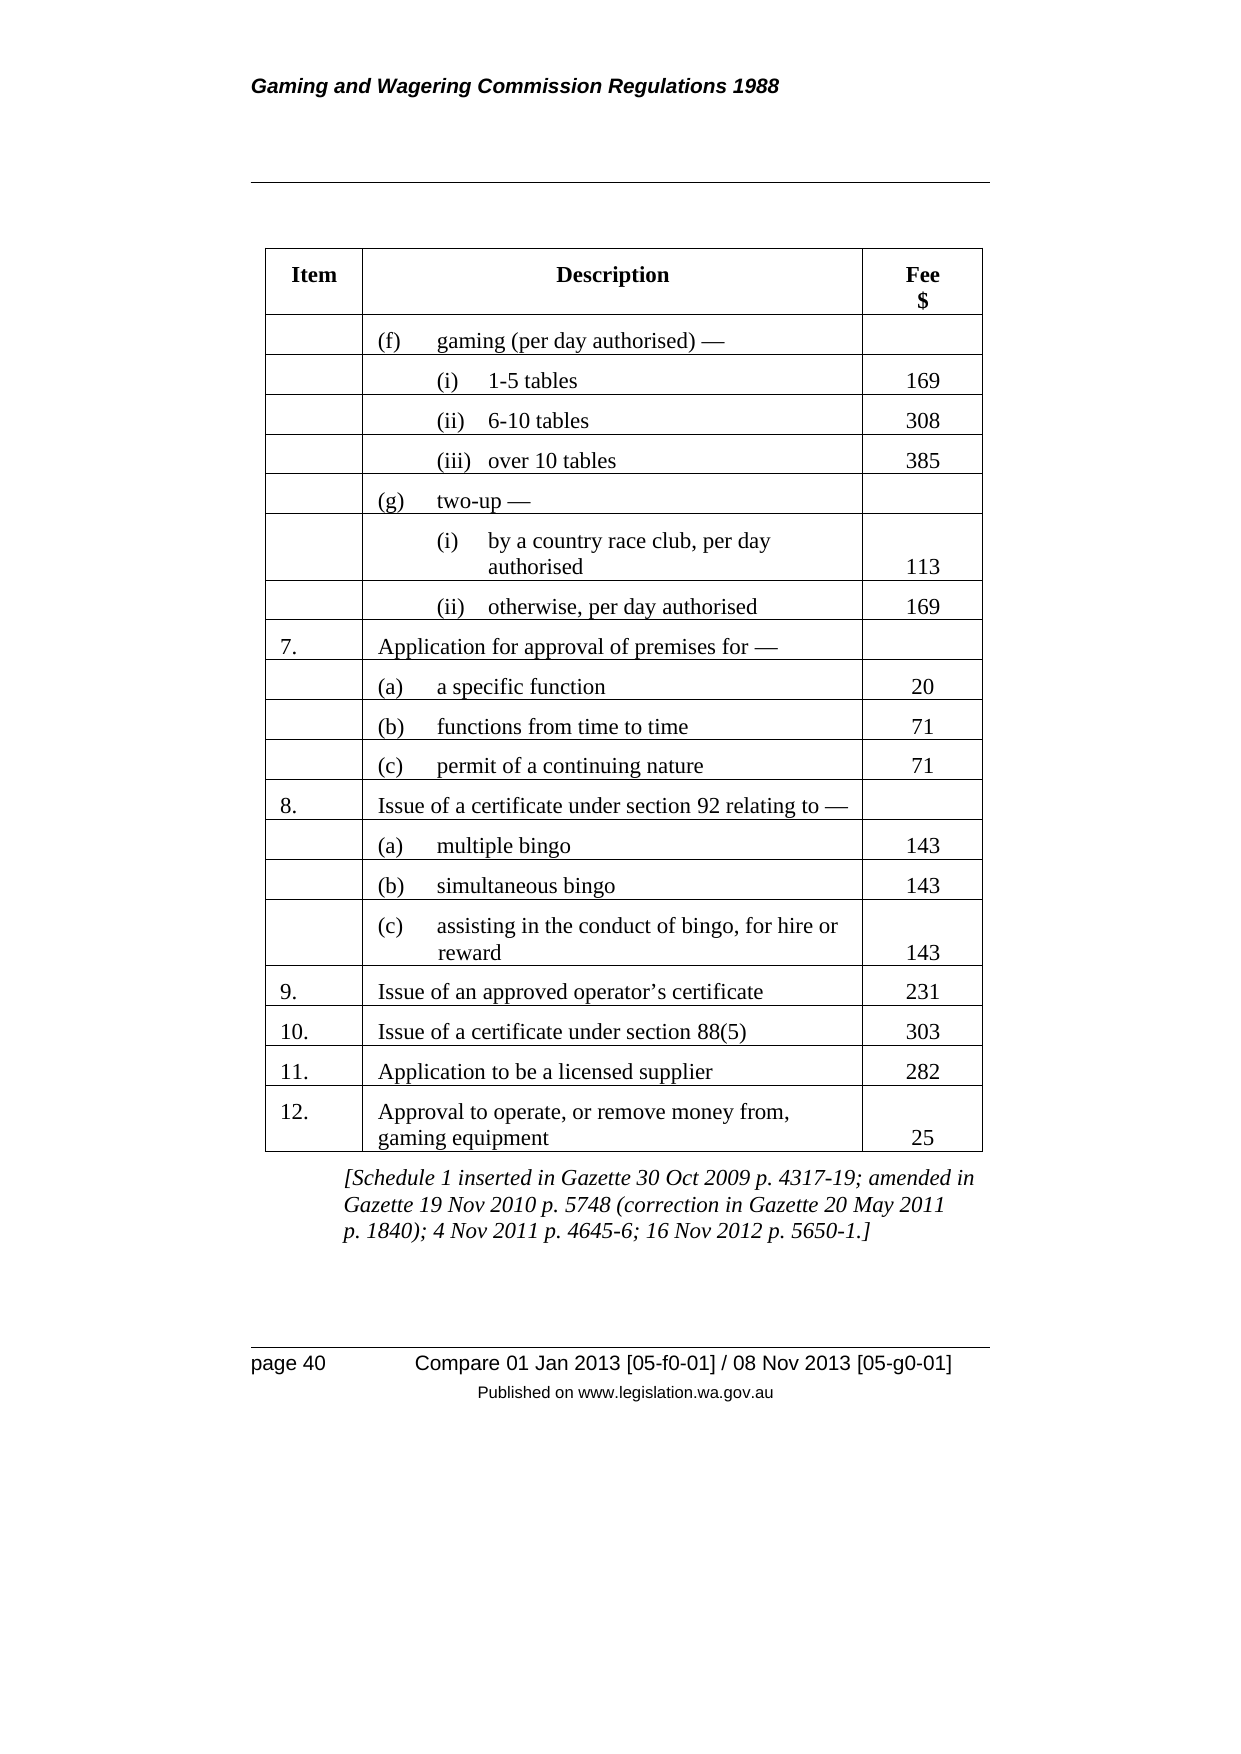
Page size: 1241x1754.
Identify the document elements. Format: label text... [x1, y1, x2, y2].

table_cell [266, 740, 362, 779]
table_cell 169 [863, 581, 982, 619]
table_cell [266, 355, 362, 393]
table_cell (ii) 6-10 tables [363, 395, 862, 433]
table_cell 308 [863, 395, 982, 433]
text [Schedule 1 inserted in Gazette 30 Oct 2009 p. 4317-19; amended in Gazette 19 Nov 2010 p. 5748 (correction in Gazette 20 May 2011 p. 1840); 4 Nov 2011 p. 4645-6; 16 Nov 2012 p. 5650-1.] [251, 1164, 990, 1243]
table_cell 7. [266, 620, 362, 659]
table_cell Issue of a certificate under section 88(5) [363, 1006, 862, 1045]
table_cell [266, 700, 362, 739]
table_cell 282 [863, 1046, 982, 1084]
table_cell 8. [266, 780, 362, 819]
table_cell [863, 474, 982, 513]
table_cell (ii) otherwise, per day authorised [363, 581, 862, 619]
table_cell 25 [863, 1086, 982, 1151]
table_cell 231 [863, 966, 982, 1005]
table_cell 20 [863, 660, 982, 699]
table_cell (g) two-up — [363, 474, 862, 513]
table_cell [266, 474, 362, 513]
table_cell (b) simultaneous bingo [363, 860, 862, 899]
table_cell (c) permit of a continuing nature [363, 740, 862, 779]
table_cell [863, 780, 982, 819]
table_cell [266, 820, 362, 859]
table_cell (iii) over 10 tables [363, 435, 862, 473]
table_cell [266, 860, 362, 899]
table_cell (f) gaming (per day authorised) — [363, 315, 862, 354]
table_cell (a) a specific function [363, 660, 862, 699]
table_cell (b) functions from time to time [363, 700, 862, 739]
table_cell 303 [863, 1006, 982, 1045]
table_cell [266, 315, 362, 354]
table_cell 143 [863, 820, 982, 859]
table_cell 71 [863, 700, 982, 739]
table_cell [266, 435, 362, 473]
table_cell 11. [266, 1046, 362, 1084]
table_cell Issue of a certificate under section 92 relating to — [363, 780, 862, 819]
table_cell 71 [863, 740, 982, 779]
table_cell [266, 900, 362, 965]
table_cell [863, 315, 982, 354]
table_cell [863, 620, 982, 659]
table_cell 9. [266, 966, 362, 1005]
table_cell 169 [863, 355, 982, 393]
table_cell 12. [266, 1086, 362, 1151]
table_cell Application to be a licensed supplier [363, 1046, 862, 1084]
table_cell [266, 660, 362, 699]
table_cell Issue of an approved operator’s certificate [363, 966, 862, 1005]
table_cell (i) by a country race club, per day authorised [363, 514, 862, 579]
table_cell (c) assisting in the conduct of bingo, for hire or reward [363, 900, 862, 965]
table_cell [266, 581, 362, 619]
table_cell [266, 395, 362, 433]
table_cell Application for approval of premises for — [363, 620, 862, 659]
table_cell (i) 1-5 tables [363, 355, 862, 393]
table_cell 385 [863, 435, 982, 473]
table_cell 113 [863, 514, 982, 579]
table_cell 143 [863, 860, 982, 899]
table_header Item [266, 249, 362, 314]
table_cell 143 [863, 900, 982, 965]
table_cell Approval to operate, or remove money from, gaming equipment [363, 1086, 862, 1151]
table_cell 10. [266, 1006, 362, 1045]
table_cell (a) multiple bingo [363, 820, 862, 859]
table_cell [266, 514, 362, 579]
table_header Fee $ [863, 249, 982, 314]
table_header Description [363, 249, 862, 314]
